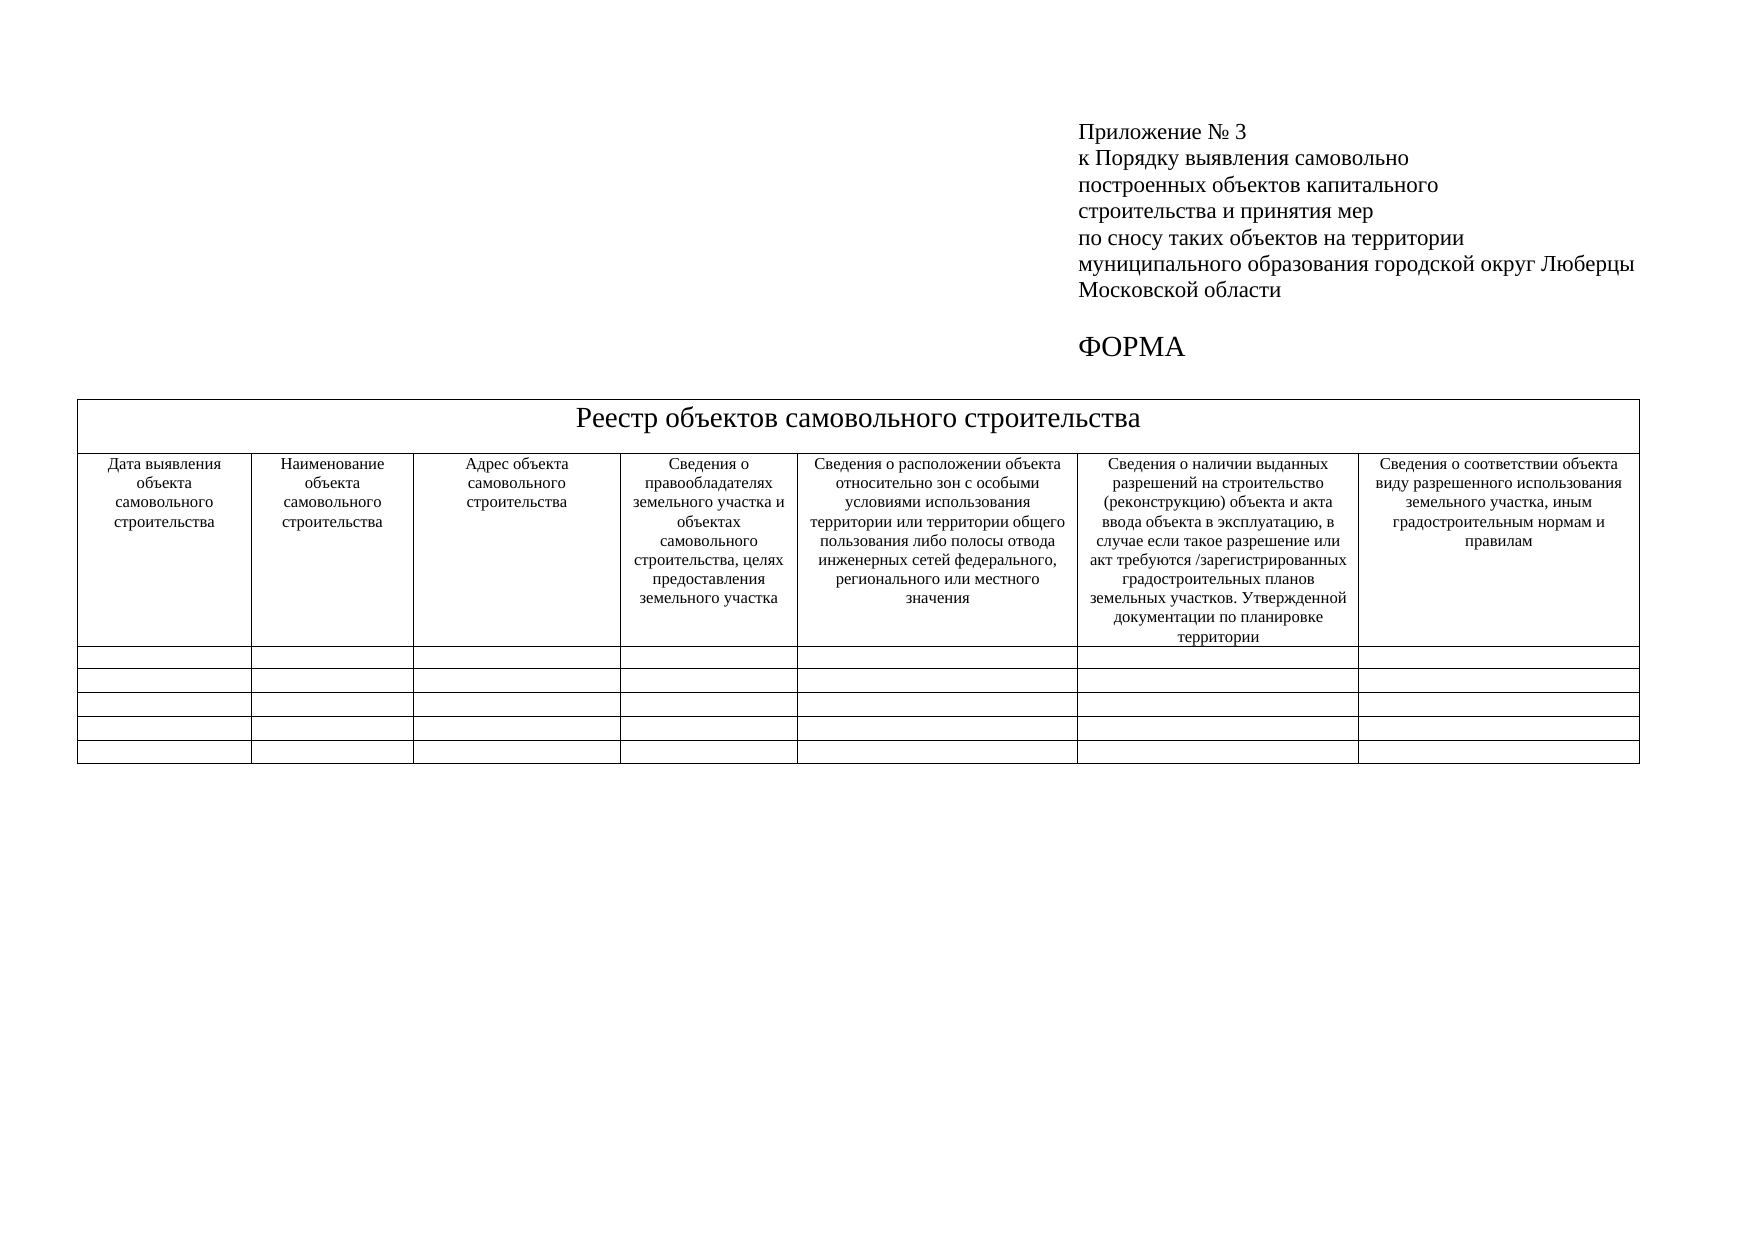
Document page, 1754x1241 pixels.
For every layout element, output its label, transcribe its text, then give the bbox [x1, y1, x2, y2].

table_cell [252, 647, 413, 668]
table_cell [1359, 717, 1639, 740]
table_cell [414, 693, 620, 716]
table_cell [798, 647, 1077, 668]
table_cell [1359, 647, 1639, 668]
text строительства и принятия мер [1078, 197, 1669, 223]
table_cell Сведения о правообладателях земельного участка и объектах самовольного строительства, целях предоставления земельного участка [621, 454, 797, 646]
table_cell [414, 717, 620, 740]
table_cell Адрес объекта самовольного строительства [414, 454, 620, 646]
table_cell [621, 741, 797, 763]
table_cell [621, 669, 797, 692]
table_cell [78, 717, 251, 740]
table_cell Наименование объекта самовольного строительства [252, 454, 413, 646]
table_cell [252, 717, 413, 740]
text построенных объектов капитального [1078, 171, 1669, 197]
table_cell [414, 741, 620, 763]
table_cell [798, 669, 1077, 692]
text муниципального образования городской округ Люберцы [1078, 250, 1669, 276]
table_cell Сведения о соответствии объекта виду разрешенного использования земельного участка, иным градостроительным нормам и правилам [1359, 454, 1639, 646]
table_cell [414, 669, 620, 692]
table_cell [78, 647, 251, 668]
table_cell [78, 669, 251, 692]
table_cell [252, 669, 413, 692]
table_cell [1078, 647, 1358, 668]
table_cell [1359, 741, 1639, 763]
table_cell [1078, 693, 1358, 716]
text Приложение № 3 [1078, 118, 1669, 144]
table_cell Сведения о расположении объекта относительно зон с особыми условиями использования территории или территории общего пользования либо полосы отвода инженерных сетей федерального, регионального или местного значения [798, 454, 1077, 646]
text ФОРМА [1078, 329, 1669, 362]
table_cell [414, 647, 620, 668]
text по сносу таких объектов на территории [1078, 223, 1669, 250]
table_header Реестр объектов самовольного строительства [78, 400, 1639, 453]
text Московской области [1078, 276, 1669, 303]
table_cell [798, 717, 1077, 740]
table_cell Сведения о наличии выданных разрешений на строительство (реконструкцию) объекта и акта ввода объекта в эксплуатацию, в случае если такое разрешение или акт требуются /зарегистрированных градостроительных планов земельных участков. Утвержденной документации по планировке территории [1078, 454, 1358, 646]
table_cell [78, 741, 251, 763]
table_cell [1078, 741, 1358, 763]
table_cell [621, 717, 797, 740]
table_cell [78, 693, 251, 716]
table_cell [1078, 669, 1358, 692]
table_cell [252, 693, 413, 716]
table_cell [1359, 693, 1639, 716]
table_cell Дата выявления объекта самовольного строительства [78, 454, 251, 646]
table_cell [798, 741, 1077, 763]
table_cell [621, 693, 797, 716]
table_cell [1078, 717, 1358, 740]
text к Порядку выявления самовольно [1078, 144, 1669, 171]
table_cell [1359, 669, 1639, 692]
table_cell [621, 647, 797, 668]
table_cell [252, 741, 413, 763]
table_cell [798, 693, 1077, 716]
